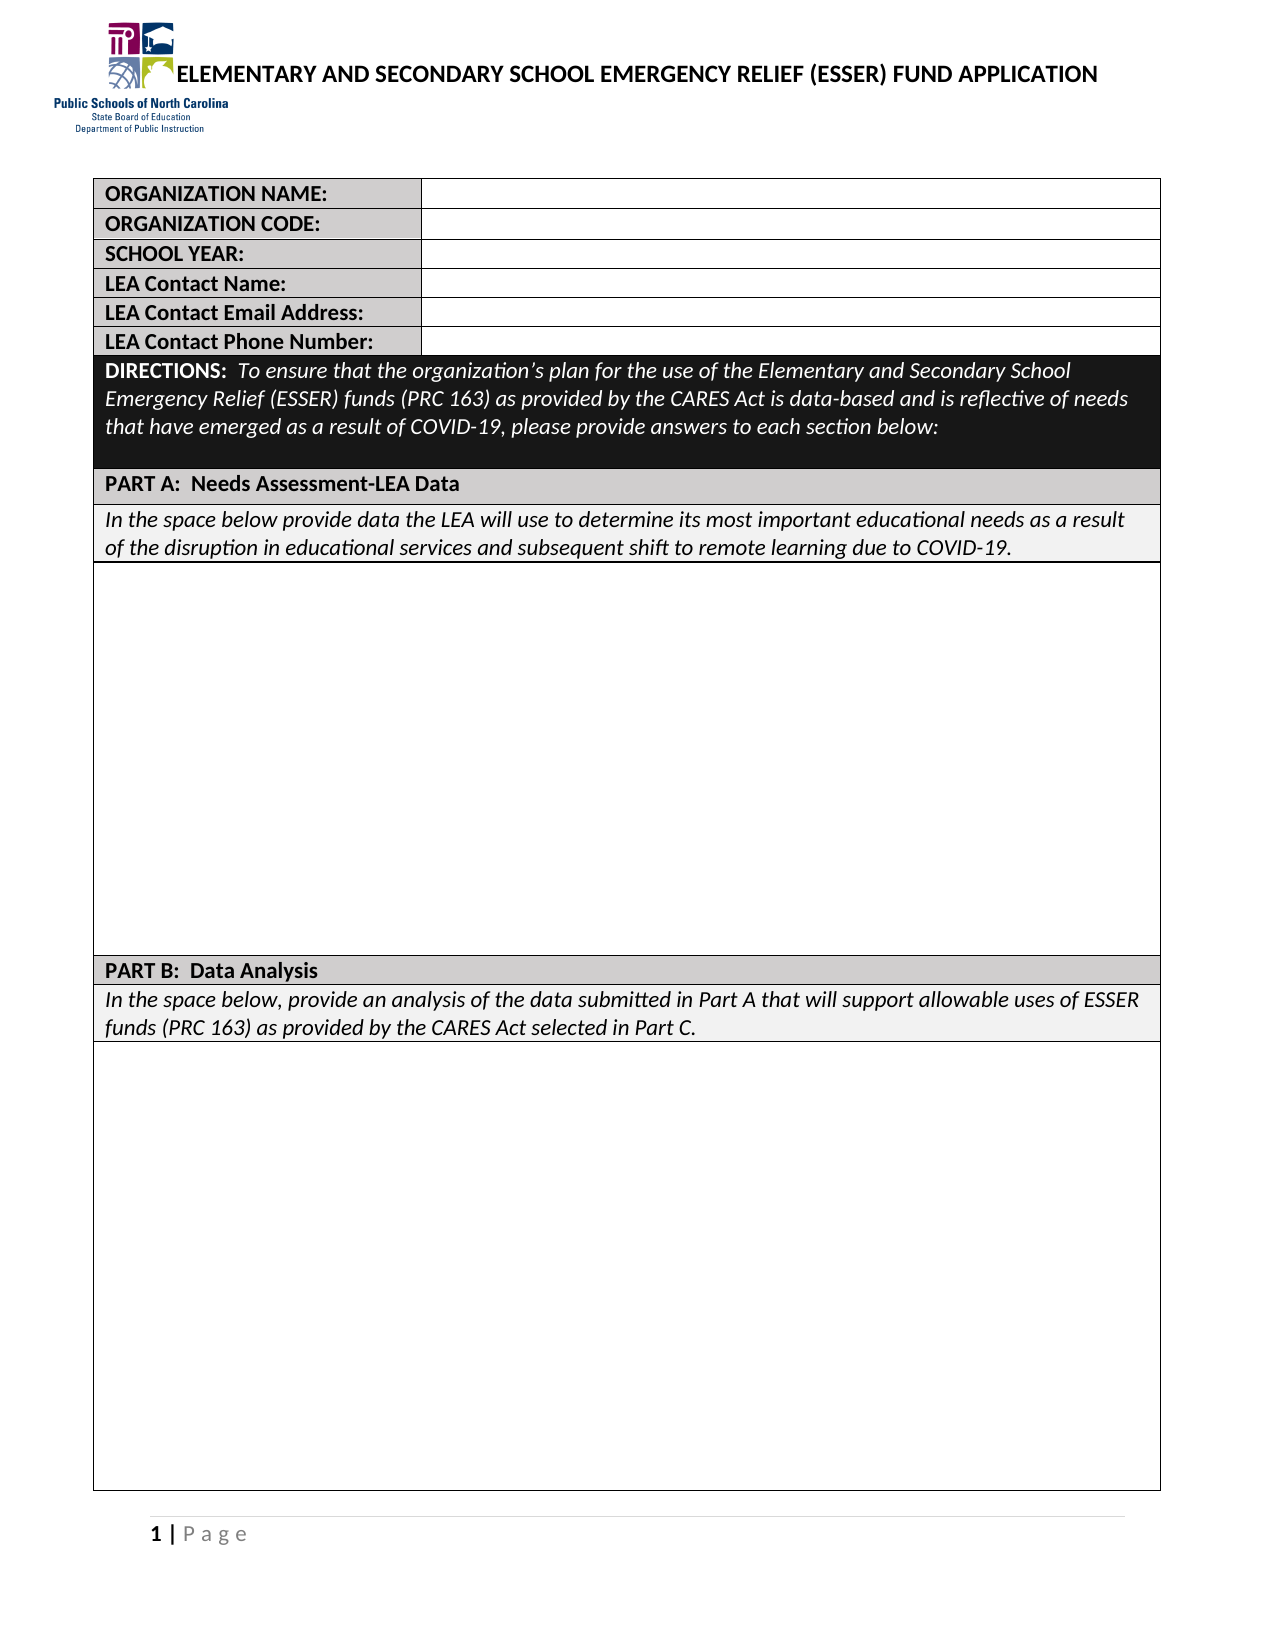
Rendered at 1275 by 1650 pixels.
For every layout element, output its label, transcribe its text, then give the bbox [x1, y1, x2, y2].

table_cell [422, 269, 1160, 297]
table_cell LEA Contact Email Address: [94, 298, 421, 326]
table_cell LEA Contact Phone Number: [94, 327, 421, 355]
table_header ORGANIZATION NAME: [94, 179, 421, 208]
picture [50, 18, 229, 135]
table_header [422, 179, 1160, 208]
table_cell SCHOOL YEAR: [94, 240, 421, 268]
table_cell [422, 327, 1160, 355]
table_cell [422, 240, 1160, 268]
table_cell PART B: Data Analysis [94, 956, 1160, 984]
table_cell ORGANIZATION CODE: [94, 209, 421, 238]
table_cell [422, 298, 1160, 326]
table_cell DIRECTIONS: To ensure that the organization’s plan for the use of the Elementary and Secondary School Emergency Relief (ESSER) funds (PRC 163) as provided by the CARES Act is data-based and is reflective of needs that have emerged as a result of COVID-19, please provide answers to each section below: [94, 356, 1160, 468]
table_cell In the space below provide data the LEA will use to determine its most important educational needs as a result of the disruption in educational services and subsequent shift to remote learning due to COVID-19. [94, 505, 1160, 561]
table_cell LEA Contact Name: [94, 269, 421, 297]
table_cell In the space below, provide an analysis of the data submitted in Part A that will support allowable uses of ESSER funds (PRC 163) as provided by the CARES Act selected in Part C. [94, 985, 1160, 1041]
table_cell [94, 1042, 1160, 1490]
table_cell [94, 563, 1160, 955]
table_cell PART A: Needs Assessment-LEA Data [94, 469, 1160, 504]
table_cell [422, 209, 1160, 238]
